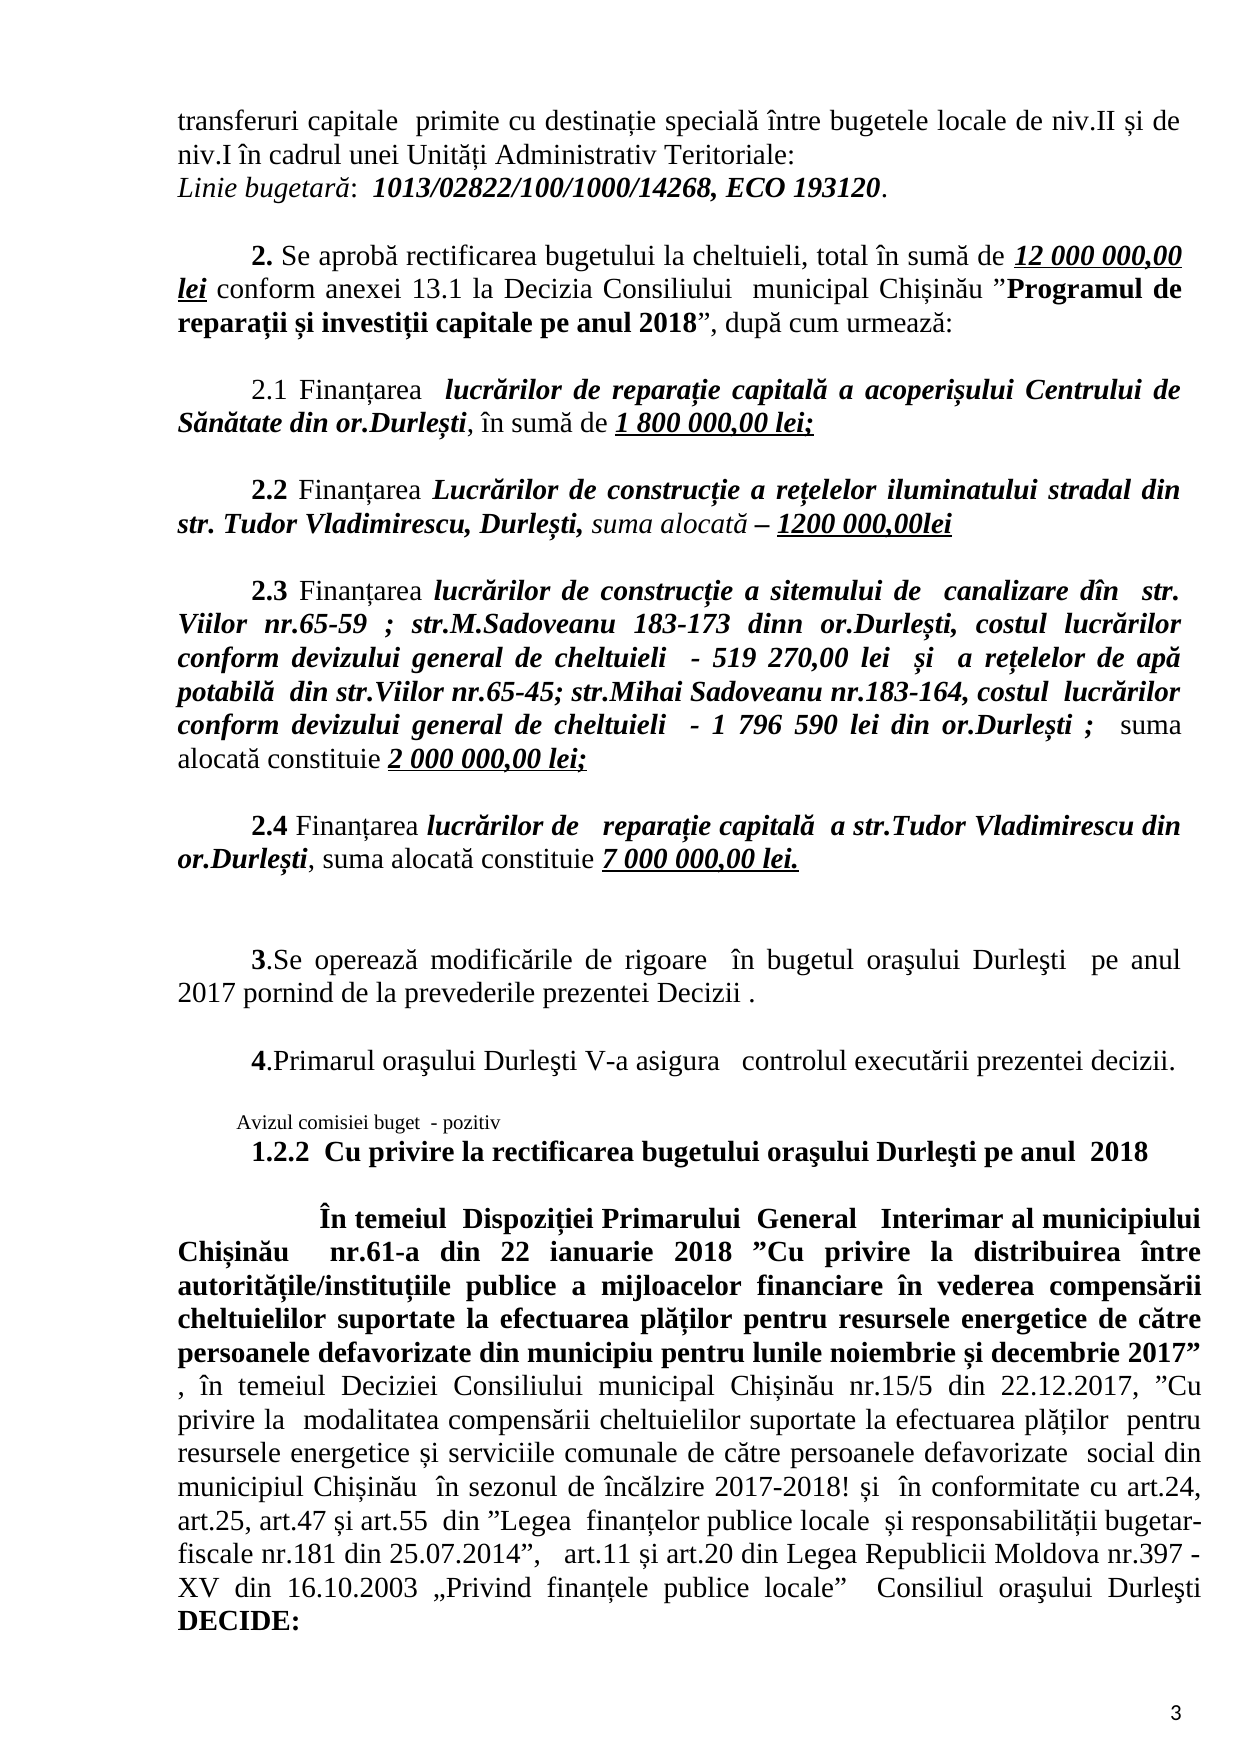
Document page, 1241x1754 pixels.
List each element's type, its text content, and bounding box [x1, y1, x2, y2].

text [177, 103, 1182, 171]
text 4.Primarul oraşului Durleşti V-a asigura controlul executării prezentei decizii. [177, 1043, 1182, 1076]
text 2.1 Finanțarea lucrărilor de reparație capitală a acoperișului Centrului de Sănătate din or.Durlești, în sumă de 1 800 000,00 lei; [177, 372, 1182, 439]
text 2.4 Finanțarea lucrărilor de reparație capitală a str.Tudor Vladimirescu din or.Durlești, suma alocată constituie 7 000 000,00 lei. [177, 808, 1182, 875]
text În temeiul Dispoziției Primarului General Interimar al municipiului Chișinău nr.61-a din 22 ianuarie 2018 ”Cu privire la distribuirea între autoritățile/instituțiile publice a mijloacelor financiare în vederea compensării cheltuielilor suportate la efectuarea plăților pentru resursele energetice de către persoanele defavorizate din municipiu pentru lunile noiembrie și decembrie 2017” , în temeiul Deciziei Consiliului municipal Chișinău nr.15/5 din 22.12.2017, ”Cu privire la modalitatea compensării cheltuielilor suportate la efectuarea plăților pentru resursele energetice și serviciile comunale de către persoanele defavorizate social din municipiul Chișinău în sezonul de încălzire 2017-2018! și în conformitate cu art.24, art.25, art.47 și art.55 din ”Legea finanțelor publice locale și responsabilității bugetar-fiscale nr.181 din 25.07.2014”, art.11 și art.20 din Legea Republicii Moldova nr.397 - XV din 16.10.2003 „Privind finanțele publice locale” Consiliul oraşului Durleşti DECIDE: [177, 1201, 1202, 1637]
text 1.2.2 Cu privire la rectificarea bugetului oraşului Durleşti pe anul 2018 [177, 1134, 1181, 1167]
text Avizul comisiei buget - pozitiv [177, 1110, 1181, 1134]
text 2.3 Finanțarea lucrărilor de construcție a sitemului de canalizare dîn str. Viilor nr.65-59 ; str.M.Sadoveanu 183-173 dinn or.Durlești, costul lucrărilor conform devizului general de cheltuieli - 519 270,00 lei și a rețelelor de apă potabilă din str.Viilor nr.65-45; str.Mihai Sadoveanu nr.183-164, costul lucrărilor conform devizului general de cheltuieli - 1 796 590 lei din or.Durlești ; suma alocată constituie 2 000 000,00 lei; [177, 573, 1182, 774]
text 2.2 Finanțarea Lucrărilor de construcție a rețelelor iluminatului stradal din str. Tudor Vladimirescu, Durlești, suma alocată – 1200 000,00lei [177, 472, 1182, 539]
text Linie bugetară: 1013/02822/100/1000/14268, ECO 193120. [177, 171, 1182, 204]
text 2. Se aprobă rectificarea bugetului la cheltuieli, total în sumă de 12 000 000,00 lei conform anexei 13.1 la Decizia Consiliului municipal Chișinău ”Programul de reparații și investiții capitale pe anul 2018”, după cum urmează: [177, 238, 1182, 338]
text 3.Se operează modificările de rigoare în bugetul oraşului Durleşti pe anul 2017 pornind de la prevederile prezentei Decizii . [177, 942, 1182, 1009]
